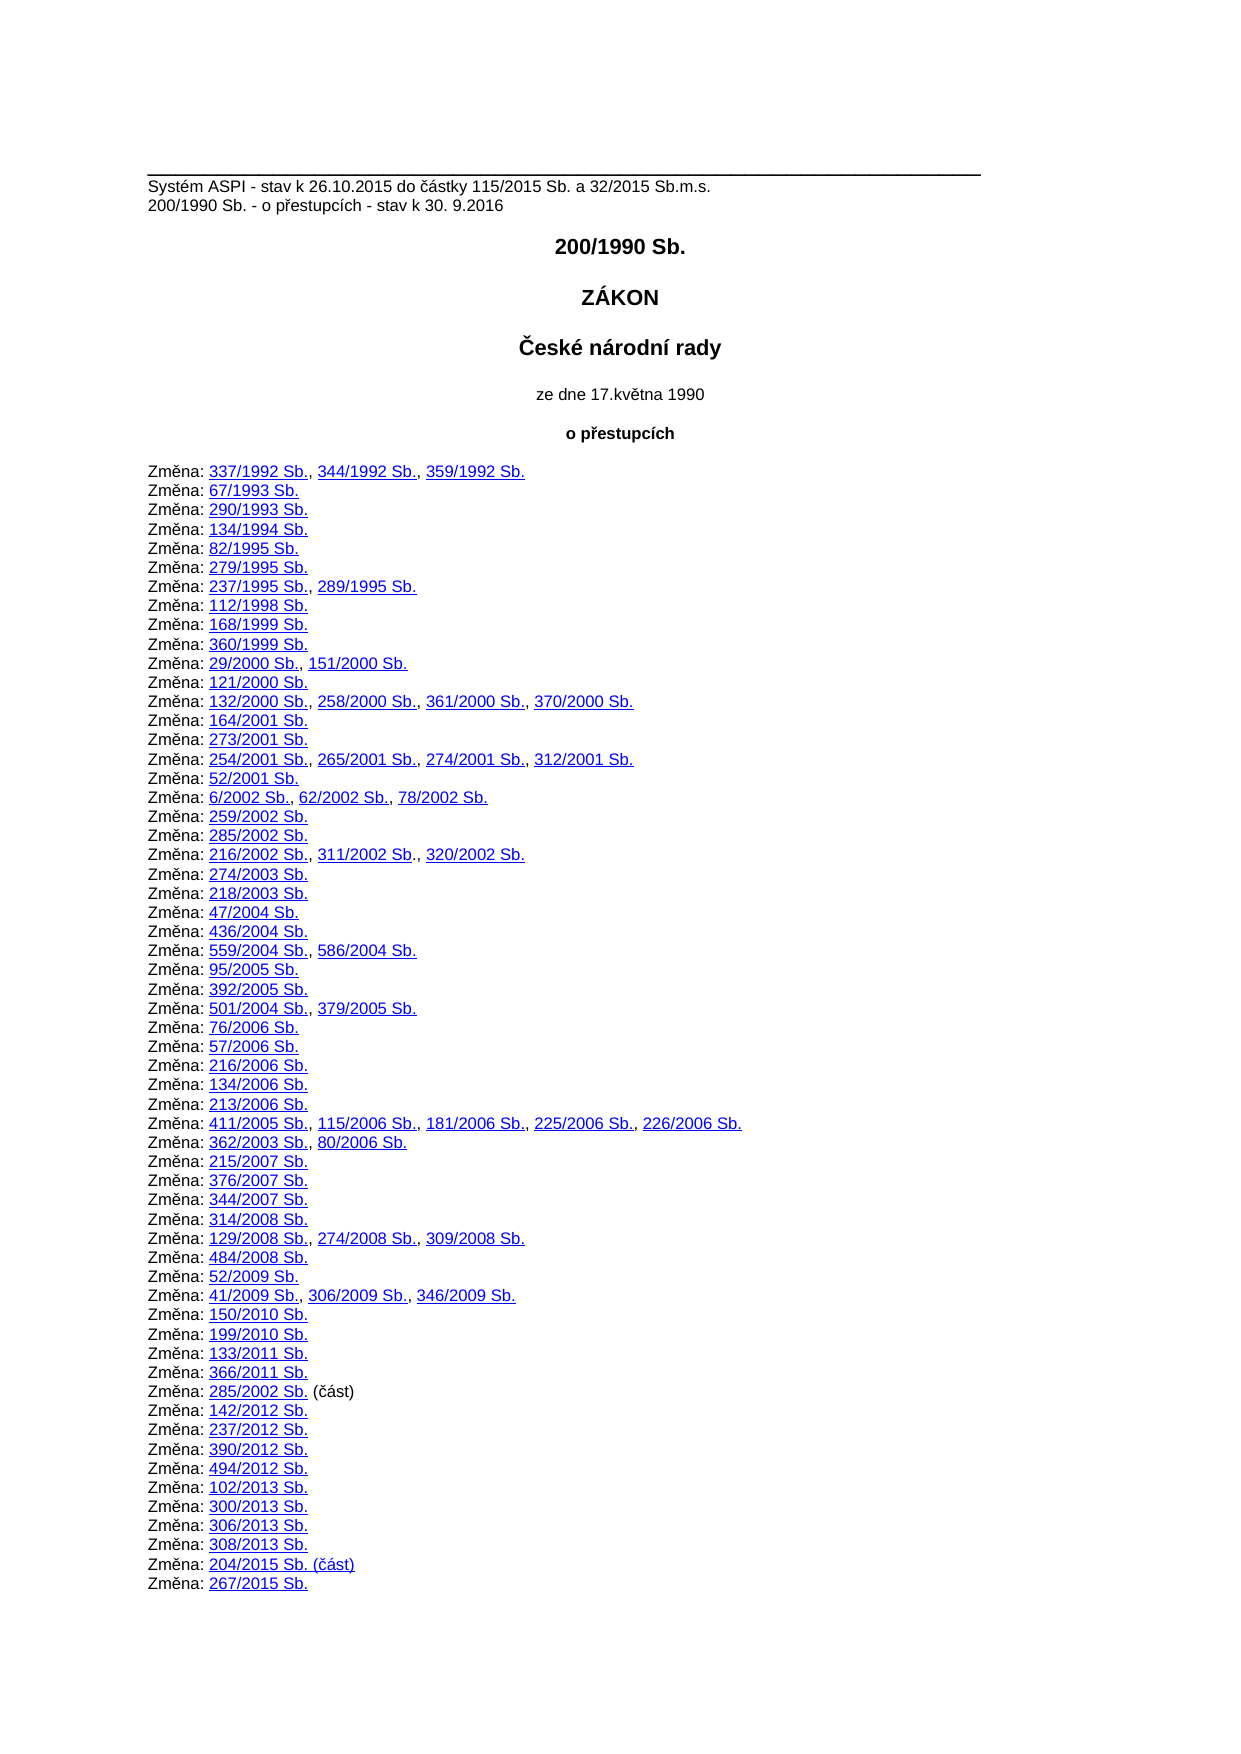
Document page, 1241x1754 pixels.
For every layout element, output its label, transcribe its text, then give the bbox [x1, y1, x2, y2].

text Změna: 29/2000 Sb., 151/2000 Sb. [148, 653, 1092, 673]
text Změna: 279/1995 Sb. [148, 558, 1092, 577]
text Změna: 134/1994 Sb. [148, 519, 1092, 538]
text Změna: 411/2005 Sb., 115/2006 Sb., 181/2006 Sb., 225/2006 Sb., 226/2006 Sb. [148, 1113, 1092, 1133]
text Změna: 314/2008 Sb. [148, 1209, 1092, 1228]
text Systém ASPI - stav k 26.10.2015 do částky 115/2015 Sb. a 32/2015 Sb.m.s. [148, 176, 1092, 196]
text Změna: 121/2000 Sb. [148, 673, 1092, 692]
text Změna: 132/2000 Sb., 258/2000 Sb., 361/2000 Sb., 370/2000 Sb. [148, 692, 1092, 711]
text Změna: 366/2011 Sb. [148, 1363, 1092, 1382]
text Změna: 274/2003 Sb. [148, 864, 1092, 883]
text Změna: 204/2015 Sb. (část) [148, 1554, 1092, 1573]
text Změna: 285/2002 Sb. [148, 826, 1092, 845]
text Změna: 133/2011 Sb. [148, 1343, 1092, 1363]
text Změna: 436/2004 Sb. [148, 922, 1092, 941]
text Změna: 199/2010 Sb. [148, 1324, 1092, 1343]
text Změna: 142/2012 Sb. [148, 1401, 1092, 1420]
text Změna: 52/2009 Sb. [148, 1267, 1092, 1286]
text Změna: 218/2003 Sb. [148, 883, 1092, 903]
text Změna: 82/1995 Sb. [148, 538, 1092, 558]
text 200/1990 Sb. - o přestupcích - stav k 30. 9.2016 [148, 196, 1092, 215]
text Změna: 41/2009 Sb., 306/2009 Sb., 346/2009 Sb. [148, 1286, 1092, 1305]
text Změna: 290/1993 Sb. [148, 500, 1092, 519]
text Změna: 164/2001 Sb. [148, 711, 1092, 730]
text Změna: 559/2004 Sb., 586/2004 Sb. [148, 941, 1092, 960]
text Změna: 57/2006 Sb. [148, 1037, 1092, 1056]
text Změna: 52/2001 Sb. [148, 768, 1092, 788]
text Změna: 494/2012 Sb. [148, 1458, 1092, 1478]
text Změna: 254/2001 Sb., 265/2001 Sb., 274/2001 Sb., 312/2001 Sb. [148, 749, 1092, 768]
text Změna: 390/2012 Sb. [148, 1439, 1092, 1458]
text Změna: 362/2003 Sb., 80/2006 Sb. [148, 1133, 1092, 1152]
text Změna: 484/2008 Sb. [148, 1248, 1092, 1267]
text Změna: 344/2007 Sb. [148, 1190, 1092, 1209]
text Změna: 216/2006 Sb. [148, 1056, 1092, 1075]
text Změna: 300/2013 Sb. [148, 1497, 1092, 1516]
text Změna: 501/2004 Sb., 379/2005 Sb. [148, 998, 1092, 1018]
text 200/1990 Sb. [148, 234, 1092, 259]
text Změna: 112/1998 Sb. [148, 596, 1092, 615]
text Změna: 95/2005 Sb. [148, 960, 1092, 979]
text Změna: 337/1992 Sb., 344/1992 Sb., 359/1992 Sb. [148, 462, 1092, 481]
text Změna: 267/2015 Sb. [148, 1573, 1092, 1593]
text Změna: 360/1999 Sb. [148, 634, 1092, 653]
text o přestupcích [148, 423, 1092, 443]
text Změna: 67/1993 Sb. [148, 481, 1092, 500]
text Změna: 237/2012 Sb. [148, 1420, 1092, 1439]
text Změna: 273/2001 Sb. [148, 730, 1092, 749]
text ze dne 17.května 1990 [148, 385, 1092, 404]
text Změna: 102/2013 Sb. [148, 1478, 1092, 1497]
text Změna: 215/2007 Sb. [148, 1152, 1092, 1171]
text Změna: 376/2007 Sb. [148, 1171, 1092, 1190]
text Změna: 47/2004 Sb. [148, 903, 1092, 922]
text Změna: 306/2013 Sb. [148, 1516, 1092, 1535]
text Změna: 129/2008 Sb., 274/2008 Sb., 309/2008 Sb. [148, 1228, 1092, 1248]
text ZÁKON [148, 284, 1092, 309]
text Změna: 213/2006 Sb. [148, 1094, 1092, 1113]
text Změna: 150/2010 Sb. [148, 1305, 1092, 1324]
text Změna: 216/2002 Sb., 311/2002 Sb., 320/2002 Sb. [148, 845, 1092, 864]
text Změna: 308/2013 Sb. [148, 1535, 1092, 1554]
text ____________________________________________________________ [148, 148, 1092, 176]
text Změna: 237/1995 Sb., 289/1995 Sb. [148, 577, 1092, 596]
text Změna: 392/2005 Sb. [148, 979, 1092, 998]
text Změna: 6/2002 Sb., 62/2002 Sb., 78/2002 Sb. [148, 788, 1092, 807]
text Změna: 259/2002 Sb. [148, 807, 1092, 826]
text Změna: 134/2006 Sb. [148, 1075, 1092, 1094]
text Změna: 76/2006 Sb. [148, 1018, 1092, 1037]
text Změna: 285/2002 Sb. (část) [148, 1382, 1092, 1401]
text České národní rady [148, 335, 1092, 360]
text Změna: 168/1999 Sb. [148, 615, 1092, 634]
